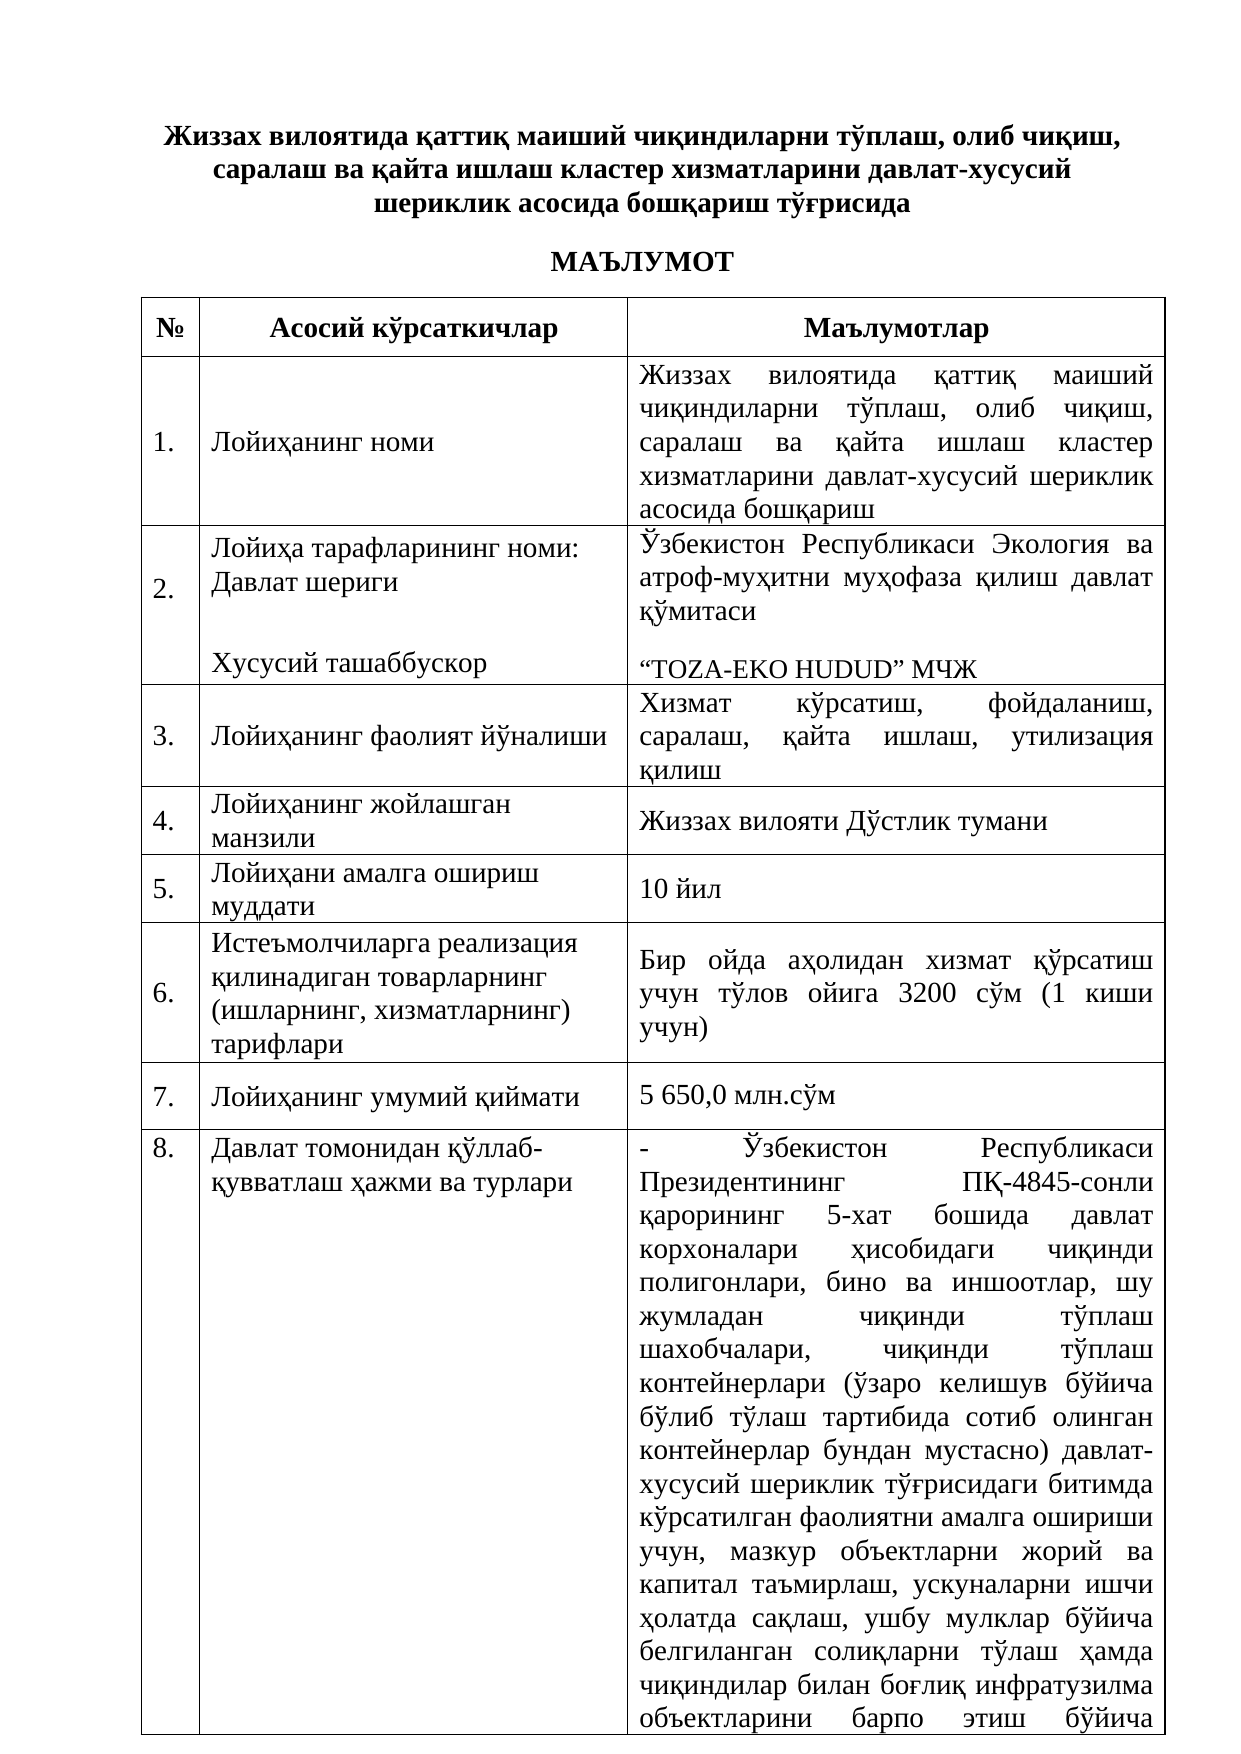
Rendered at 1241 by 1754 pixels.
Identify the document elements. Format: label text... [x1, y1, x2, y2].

text Жиззах вилоятида қаттиқ маиший чиқиндиларни тўплаш, олиб чиқиш, саралаш ва қайта ишлаш кластер хизматларини давлат-хусусий шериклик асосида бошқариш тўғрисида [141, 118, 1144, 219]
table_cell 8. [142, 1130, 199, 1734]
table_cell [628, 1130, 1164, 1734]
table_header Маълумотлар [628, 298, 1164, 356]
table_cell 3. [142, 685, 199, 786]
table_cell Лойиҳани амалга ошириш муддати [200, 855, 627, 922]
table_cell Лойиҳанинг умумий қиймати [200, 1063, 627, 1129]
table_cell Ўзбекистон Республикаси Экология ва атроф-муҳитни муҳофаза қилиш давлат қўмитаси “TOZA-EKO HUDUD” МЧЖ [628, 526, 1164, 684]
table_cell Жиззах вилоятида қаттиқ маиший чиқиндиларни тўплаш, олиб чиқиш, саралаш ва қайта ишлаш кластер хизматларини давлат-хусусий шериклик асосида бошқариш [628, 357, 1164, 525]
table_cell Лойиҳанинг фаолият йўналиши [200, 685, 627, 786]
table_header № [142, 298, 199, 356]
table_cell 2. [142, 526, 199, 684]
table_cell Лойиҳанинг номи [200, 357, 627, 525]
table_cell 1. [142, 357, 199, 525]
table_cell Бир ойда аҳолидан хизмат қўрсатиш учун тўлов ойига 3200 сўм (1 киши учун) [628, 923, 1164, 1062]
table_cell 6. [142, 923, 199, 1062]
text МАЪЛУМОТ [141, 244, 1144, 277]
table_cell 5. [142, 855, 199, 922]
table_cell 5 650,0 млн.сўм [628, 1063, 1164, 1129]
table_cell Хизмат кўрсатиш, фойдаланиш, саралаш, қайта ишлаш, утилизация қилиш [628, 685, 1164, 786]
table_cell Жиззах вилояти Дўстлик тумани [628, 787, 1164, 854]
table_cell 10 йил [628, 855, 1164, 922]
table_header Асосий кўрсаткичлар [200, 298, 627, 356]
table_cell 7. [142, 1063, 199, 1129]
table_cell Истеъмолчиларга реализация қилинадиган товарларнинг (ишларнинг, хизматларнинг) тарифлари [200, 923, 627, 1062]
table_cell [200, 1130, 627, 1734]
table_cell 4. [142, 787, 199, 854]
table_cell Лойиҳанинг жойлашган манзили [200, 787, 627, 854]
table_cell Лойиҳа тарафларининг номи: Давлат шериги Хусусий ташаббускор [200, 526, 627, 684]
